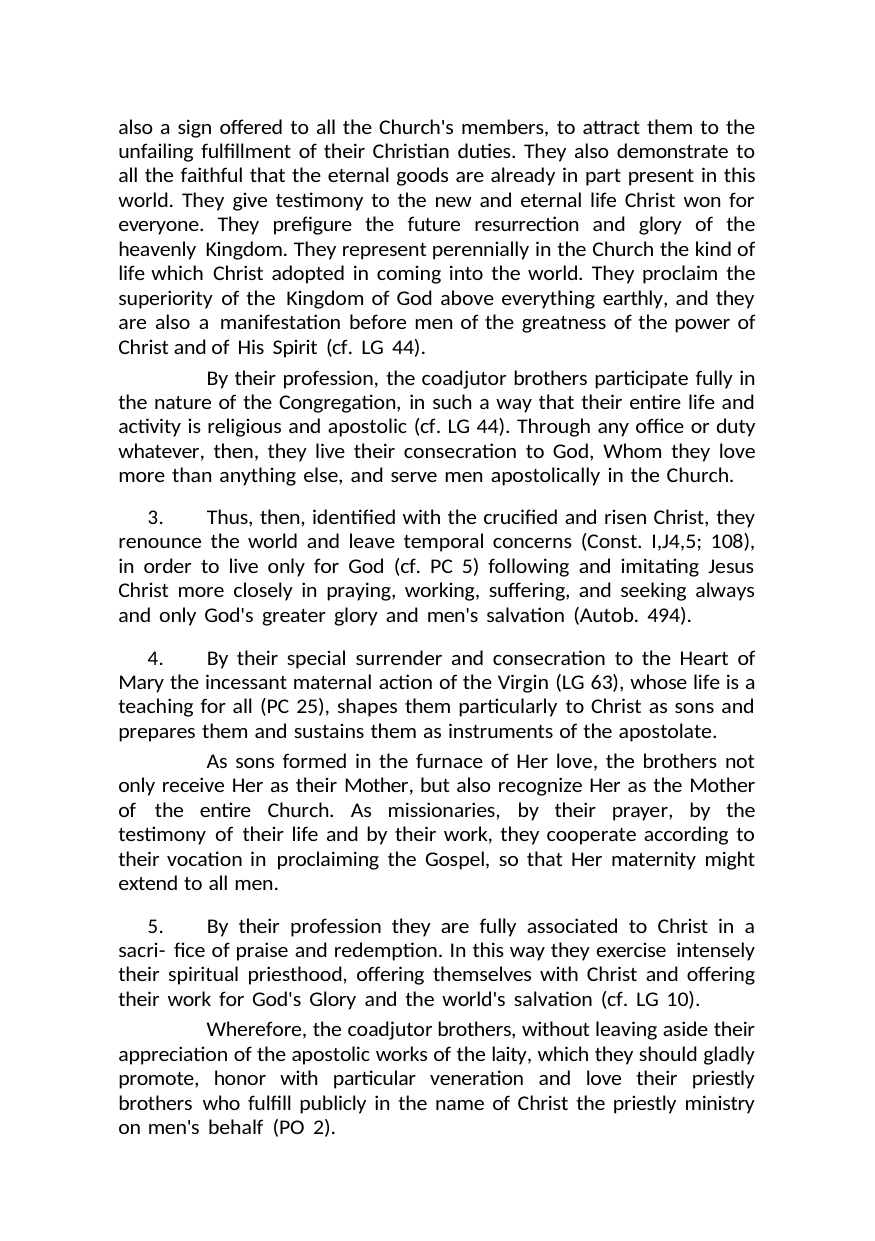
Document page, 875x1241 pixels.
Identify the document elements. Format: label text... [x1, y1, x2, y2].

text Wherefore, the coadjutor brothers, without leaving aside their appreciation of the apostolic works of the laity, which they should gladly promote, honor with particular veneration and love their priestly brothers who fulfill publicly in the name of Christ the priestly ministry on men's behalf (PO 2). [118, 1017, 755, 1139]
text also a sign offered to all the Church's members, to attract them to the unfailing fulfillment of their Christian duties. They also demonstrate to all the faithful that the eternal goods are already in part present in this world. They give testimony to the new and eternal life Christ won for everyone. They prefigure the future resurrection and glory of the heavenly Kingdom. They represent perennially in the Church the kind of life which Christ adopted in coming into the world. They proclaim the superiority of the Kingdom of God above everything earthly, and they are also a manifestation before men of the greatness of the power of Christ and of His Spirit (cf. LG 44). [118, 115, 756, 359]
text By their profession, the coadjutor brothers participate fully in the nature of the Congregation, in such a way that their entire life and activity is religious and apostolic (cf. LG 44). Through any office or duty whatever, then, they live their consecration to God, Whom they love more than anything else, and serve men apostolically in the Church. [118, 365, 756, 488]
list By their special surrender and consecration to the Heart of Mary the incessant maternal action of the Virgin (LG 63), whose life is a teaching for all (PC 25), shapes them particularly to Christ as sons and prepares them and sustains them as instruments of the apostolate. [118, 646, 756, 743]
list Thus, then, identified with the crucified and risen Christ, they renounce the world and leave temporal concerns (Const. I,J4,5; 108), in order to live only for God (cf. PC 5) following and imitating Jesus Christ more closely in praying, working, suffering, and seeking always and only God's greater glory and men's salvation (Autob. 494). [118, 505, 755, 628]
list By their profession they are fully associated to Christ in a sacri- fice of praise and redemption. In this way they exercise intensely their spiritual priesthood, offering themselves with Christ and offering their work for God's Glory and the world's salvation (cf. LG 10). [118, 914, 756, 1011]
text As sons formed in the furnace of Her love, the brothers not only receive Her as their Mother, but also recognize Her as the Mother of the entire Church. As missionaries, by their prayer, by the testimony of their life and by their work, they cooperate according to their vocation in proclaiming the Gospel, so that Her maternity might extend to all men. [118, 749, 755, 896]
